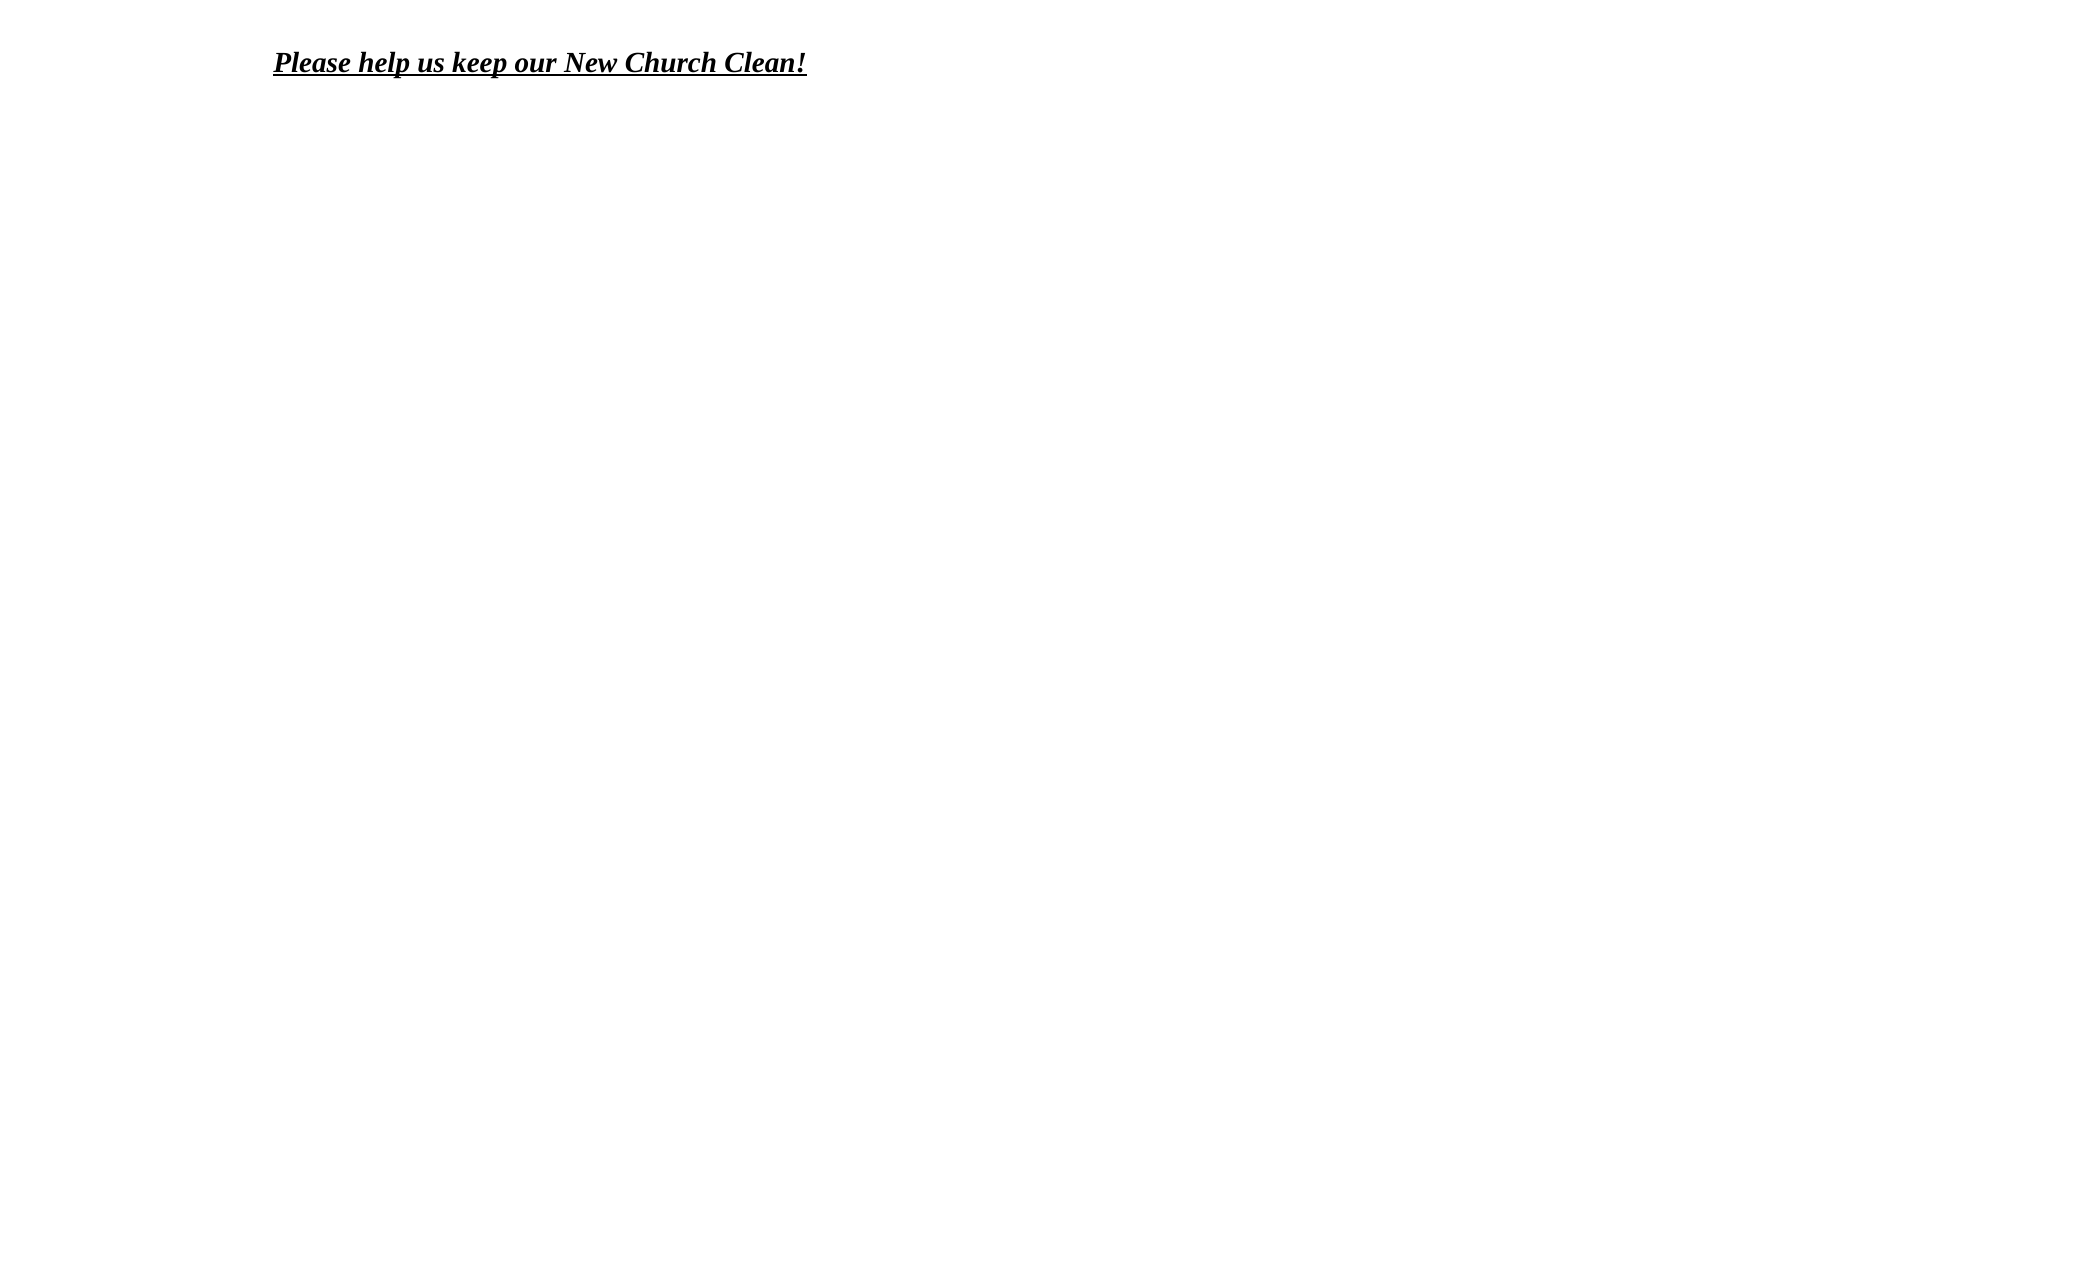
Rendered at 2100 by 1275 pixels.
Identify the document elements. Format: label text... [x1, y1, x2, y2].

text Please help us keep our New Church Clean! [60, 45, 1020, 78]
